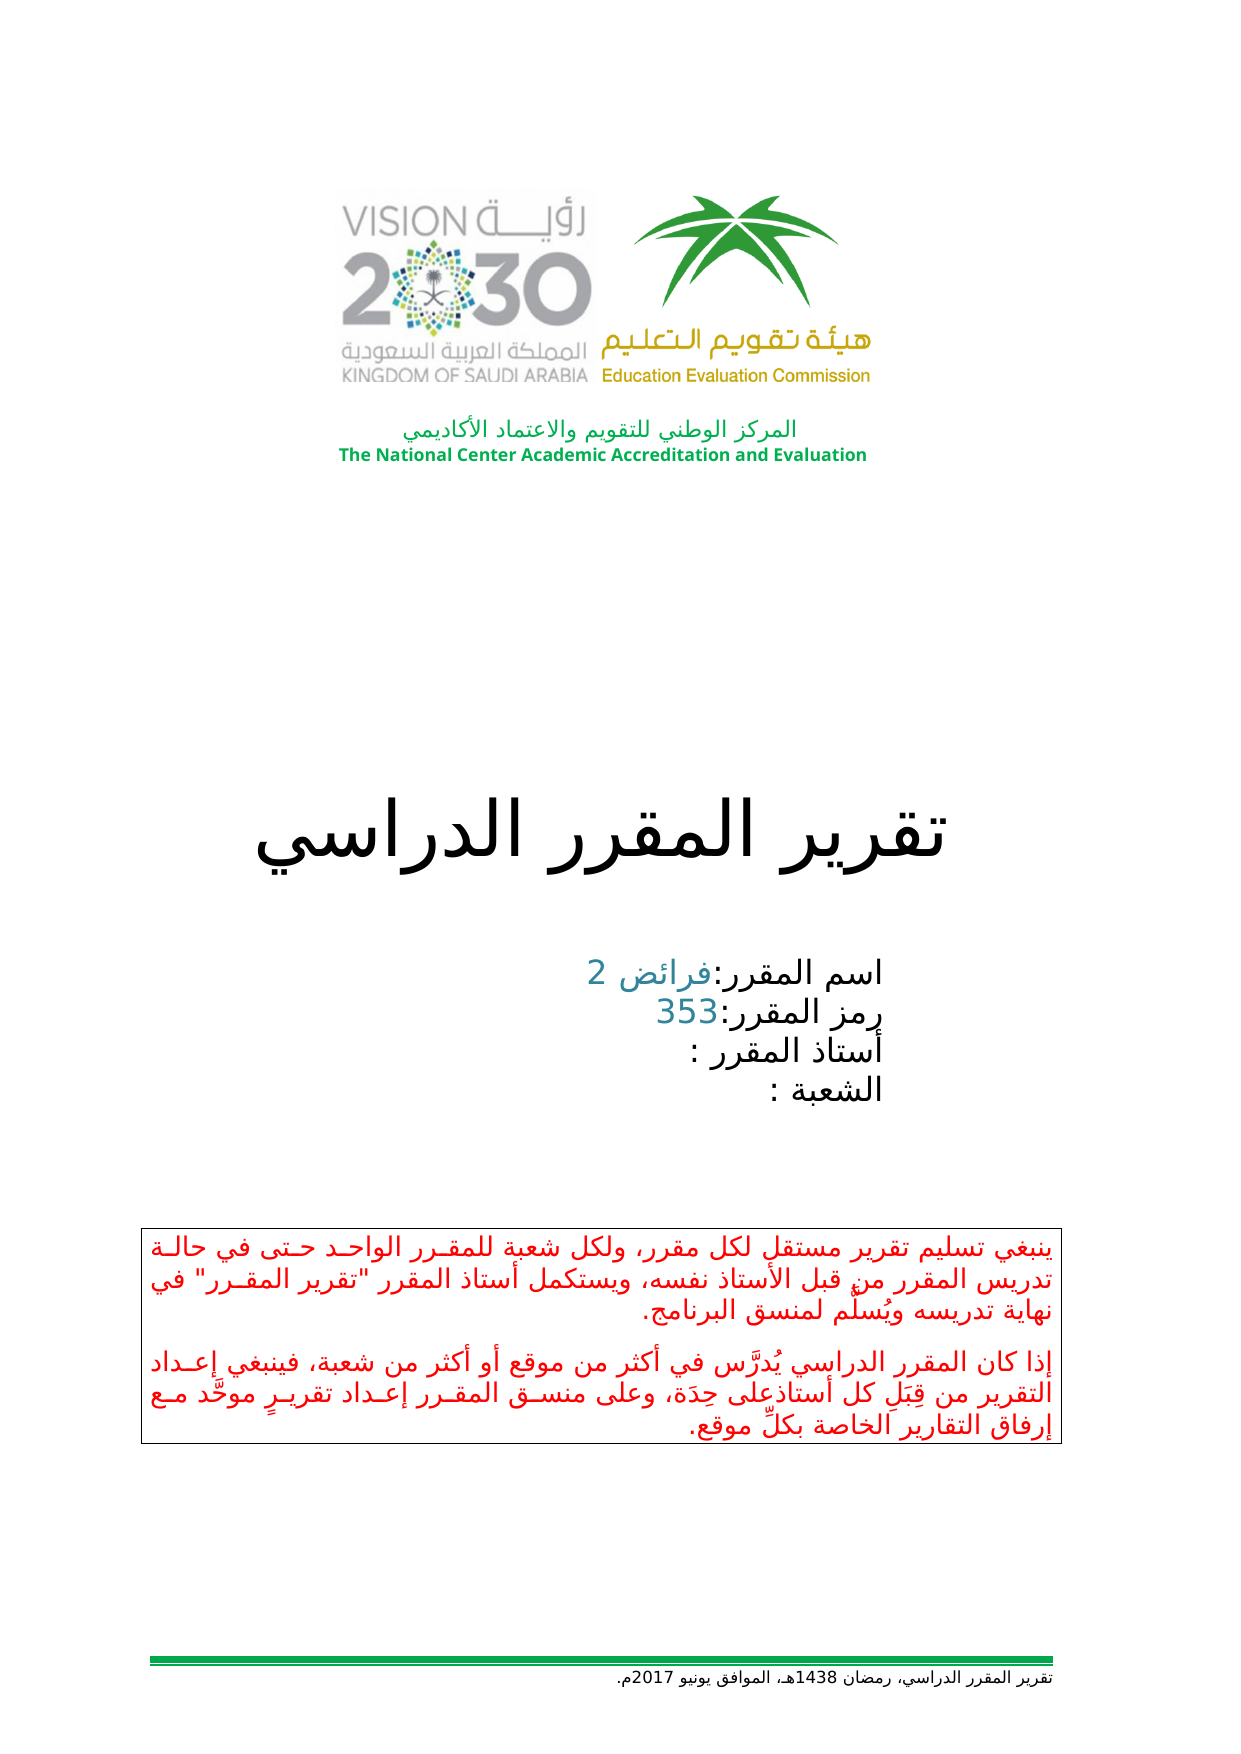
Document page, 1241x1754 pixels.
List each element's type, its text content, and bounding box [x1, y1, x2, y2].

subtitle تقرير المقرر الدراسي [150, 785, 1053, 874]
text ينبغي تسليم تقرير مستقل لكل مقرر، ولكل شعبة للمقرر الواحد حتى في حالة تدريس المقرر من قبل الأستاذ نفسه، ويستكمل أستاذ المقرر "تقرير المقرر" في نهاية تدريسه ويُسلَّم لمنسق البرنامج. [142, 1229, 1061, 1326]
text أستاذ المقرر : [150, 1032, 883, 1070]
text The National Center Academic Accreditation and Evaluation [153, 443, 1053, 467]
text المركز الوطني للتقويم والاعتماد الأكاديمي [150, 416, 1050, 443]
text إذا كان المقرر الدراسي يُدرَّس في أكثر من موقع أو أكثر من شعبة، فينبغي إعداد التقرير من قِبَلِ كل أستاذعلى حِدَة، وعلى منسق المقرر إعداد تقريرٍ موحَّد مع إرفاق التقارير الخاصة بكلِّ موقع. [142, 1343, 1061, 1443]
picture [325, 188, 878, 382]
text اسم المقرر:فرائض 2 [150, 954, 883, 993]
text الشعبة : [150, 1070, 883, 1109]
text رمز المقرر:353 [150, 993, 883, 1032]
